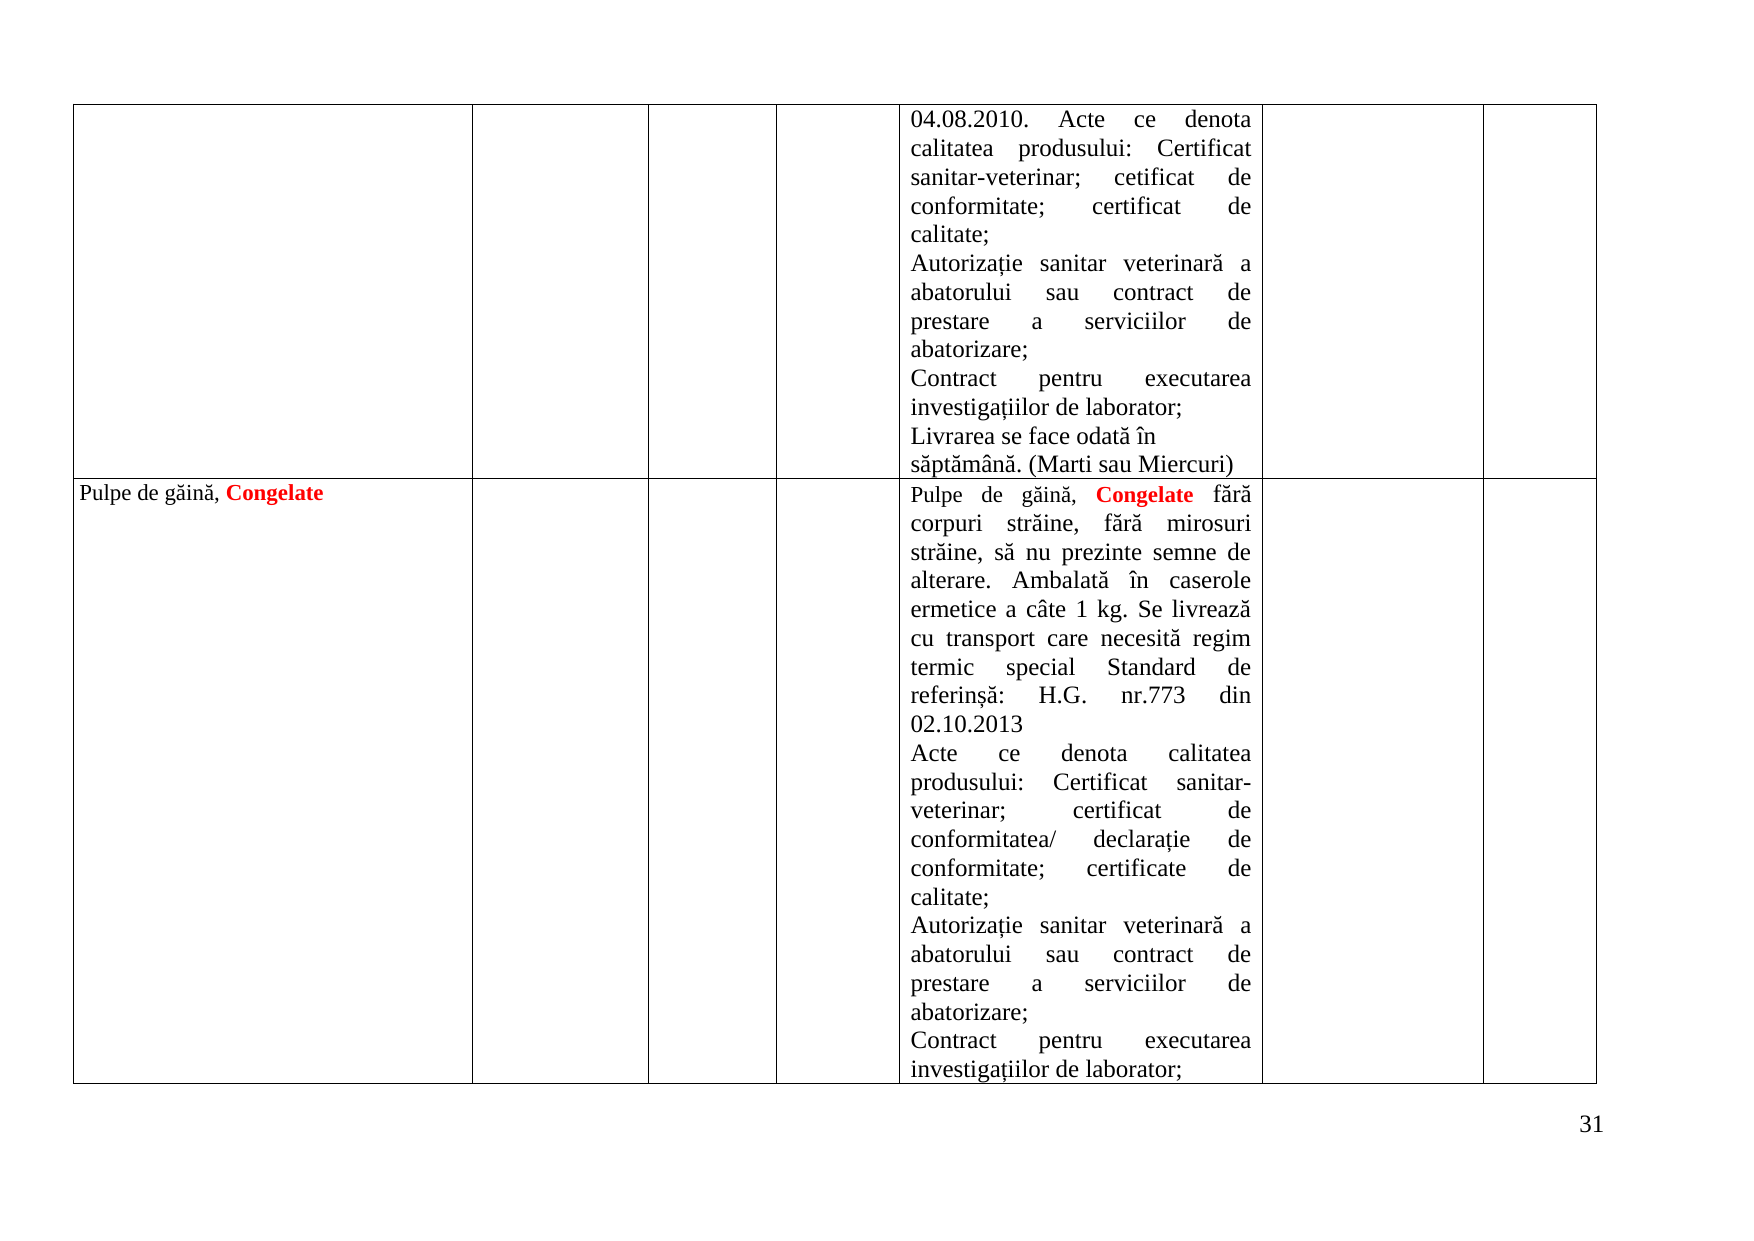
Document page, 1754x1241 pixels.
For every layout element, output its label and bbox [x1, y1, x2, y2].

table_cell [74, 105, 472, 478]
table_cell [1263, 479, 1483, 1083]
table_cell [473, 479, 648, 1083]
table_cell [74, 479, 472, 1083]
table_cell [1263, 105, 1483, 478]
table_cell [649, 479, 776, 1083]
table_cell [473, 105, 648, 478]
table_cell [777, 479, 899, 1083]
table_cell [900, 479, 1262, 1083]
table_cell [900, 105, 1262, 478]
table_cell [1484, 479, 1596, 1083]
table_cell [1484, 105, 1596, 478]
table_cell [649, 105, 776, 478]
table_cell [777, 105, 899, 478]
